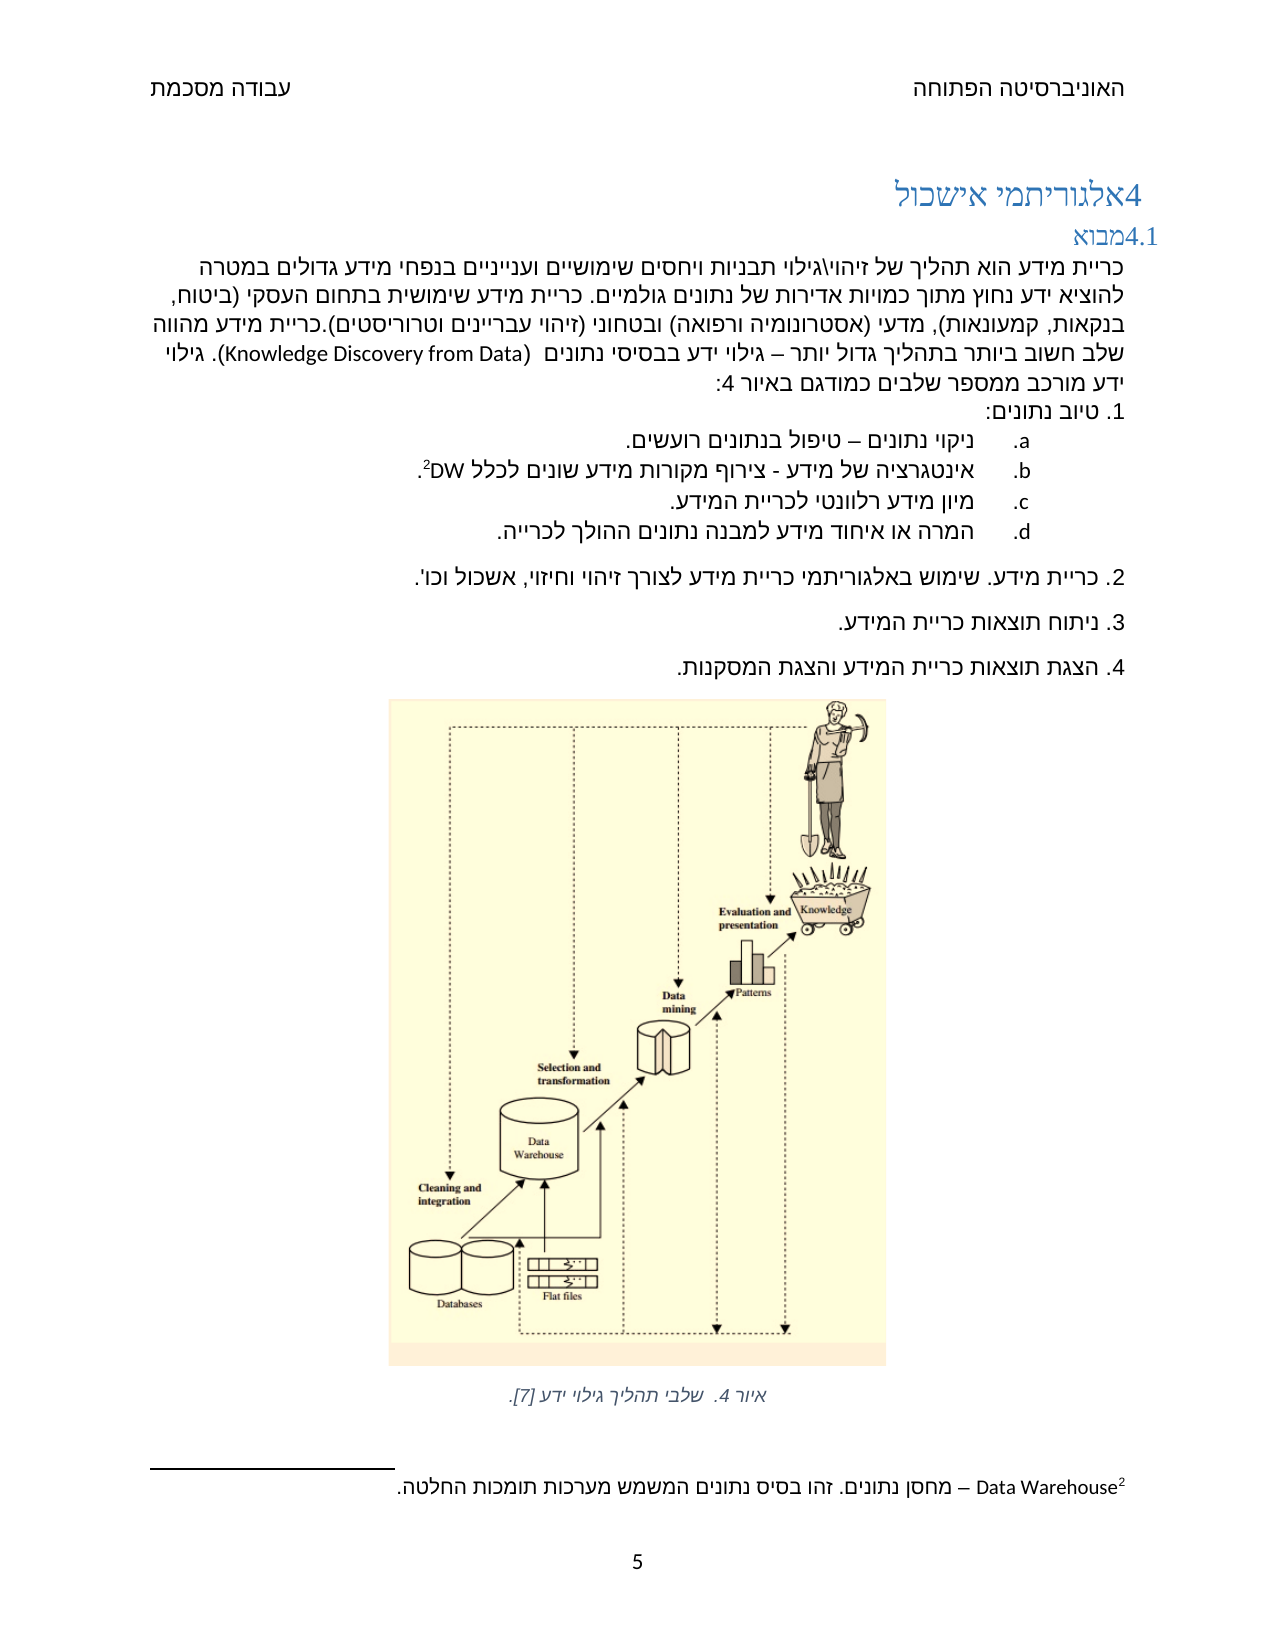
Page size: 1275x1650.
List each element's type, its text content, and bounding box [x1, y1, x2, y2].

text 4. הצגת תוצאות כריית המידע והצגת המסקנות. [150, 654, 1125, 680]
subtitle מבוא [150, 221, 1125, 252]
list אינטגרציה של מידע - צירוף מקורות מידע שונים לכלל DW. [150, 457, 1012, 484]
text 1. טיוב נתונים: [150, 398, 1125, 424]
text 3. ניתוח תוצאות כריית המידע. [150, 609, 1125, 635]
text איור 4. שלבי תהליך גילוי ידע . [150, 1384, 1125, 1406]
list המרה או איחוד מידע למבנה נתונים ההולך לכרייה. [150, 517, 1012, 545]
list מיון מידע רלוונטי לכריית המידע. [150, 487, 1012, 515]
picture [388, 699, 887, 1366]
subtitle אלגוריתמי אישכול [150, 175, 1125, 213]
text 2. כריית מידע. שימוש באלגוריתמי כריית מידע לצורך זיהוי וחיזוי, אשכול וכו'. [150, 564, 1125, 590]
text כריית מידע הוא תהליך של זיהוי\גילוי תבניות ויחסים שימושיים וענייניים בנפחי מידע גדולים במטרה להוציא ידע נחוץ מתוך כמויות אדירות של נתונים גולמיים. כריית מידע שימושית בתחום העסקי (ביטוח, בנקאות, קמעונאות), מדעי (אסטרונומיה ורפואה) ובטחוני (זיהוי עבריינים וטרוריסטים).כריית מידע מהווה שלב חשוב ביותר בתהליך גדול יותר – גילוי ידע בבסיסי נתונים (Knowledge Discovery from Data). גילוי ידע מורכב ממספר שלבים כמודגם באיור 4: [150, 254, 1125, 396]
list ניקוי נתונים – טיפול בנתונים רועשים. [150, 426, 1012, 454]
